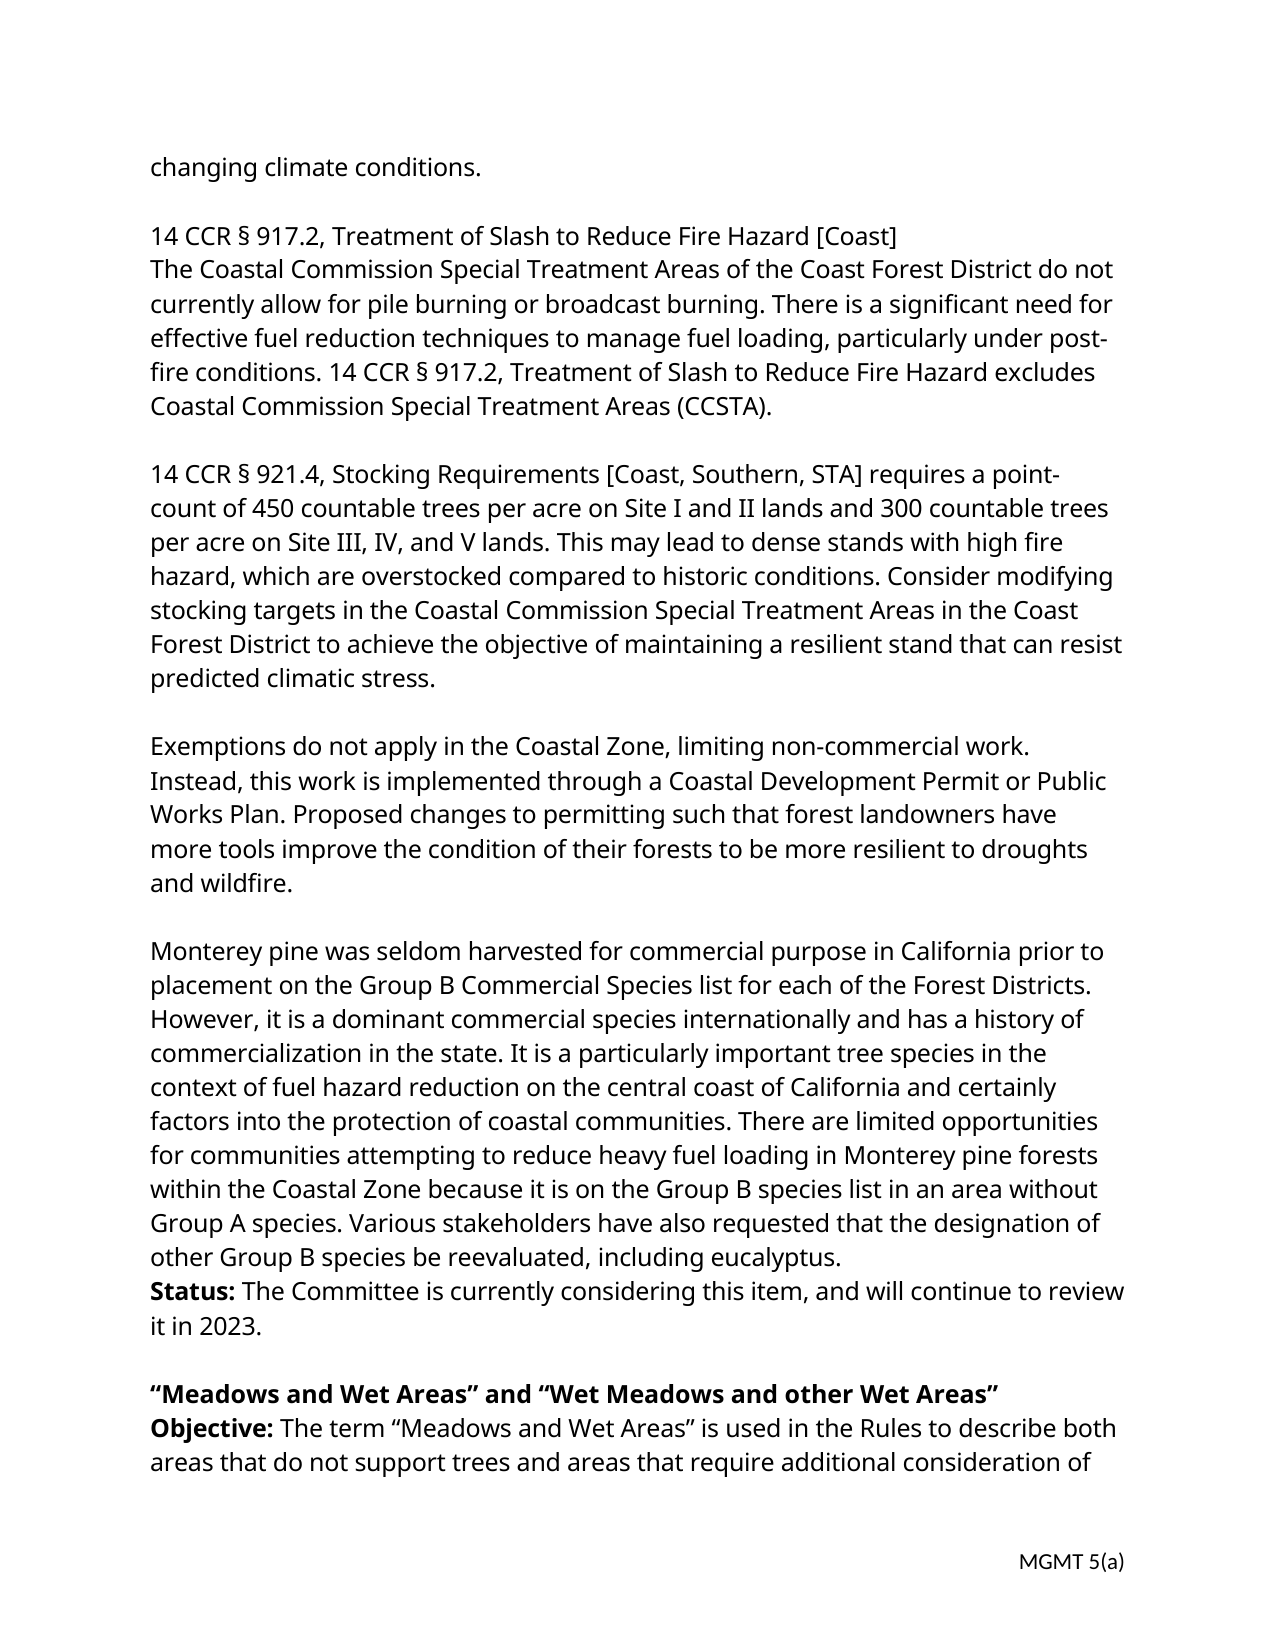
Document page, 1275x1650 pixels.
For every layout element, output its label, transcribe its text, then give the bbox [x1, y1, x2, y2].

text Exemptions do not apply in the Coastal Zone, limiting non-commercial work. Instead, this work is implemented through a Coastal Development Permit or Public Works Plan. Proposed changes to permitting such that forest landowners have more tools improve the condition of their forests to be more resilient to droughts and wildfire. [150, 729, 1125, 899]
text 14 CCR § 921.4, Stocking Requirements [Coast, Southern, STA] requires a point-count of 450 countable trees per acre on Site I and II lands and 300 countable trees per acre on Site III, IV, and V lands. This may lead to dense stands with high fire hazard, which are overstocked compared to historic conditions. Consider modifying stocking targets in the Coastal Commission Special Treatment Areas in the Coast Forest District to achieve the objective of maintaining a resilient stand that can resist predicted climatic stress. [150, 457, 1125, 695]
text The Coastal Commission Special Treatment Areas of the Coast Forest District do not currently allow for pile burning or broadcast burning. There is a significant need for effective fuel reduction techniques to manage fuel loading, particularly under post-fire conditions. 14 CCR § 917.2, Treatment of Slash to Reduce Fire Hazard excludes Coastal Commission Special Treatment Areas (CCSTA). [150, 252, 1125, 422]
text Status: The Committee is currently considering this item, and will continue to review it in 2023. [150, 1274, 1125, 1342]
text Monterey pine was seldom harvested for commercial purpose in California prior to placement on the Group B Commercial Species list for each of the Forest Districts. However, it is a dominant commercial species internationally and has a history of commercialization in the state. It is a particularly important tree species in the context of fuel hazard reduction on the central coast of California and certainly factors into the protection of coastal communities. There are limited opportunities for communities attempting to reduce heavy fuel loading in Monterey pine forests within the Coastal Zone because it is on the Group B species list in an area without Group A species. Various stakeholders have also requested that the designation of other Group B species be reevaluated, including eucalyptus. [150, 933, 1125, 1274]
subtitle “Meadows and Wet Areas” and “Wet Meadows and other Wet Areas” [150, 1376, 1125, 1410]
text 14 CCR § 917.2, Treatment of Slash to Reduce Fire Hazard [Coast] [150, 218, 1125, 252]
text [150, 1410, 1125, 1478]
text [150, 150, 1125, 184]
